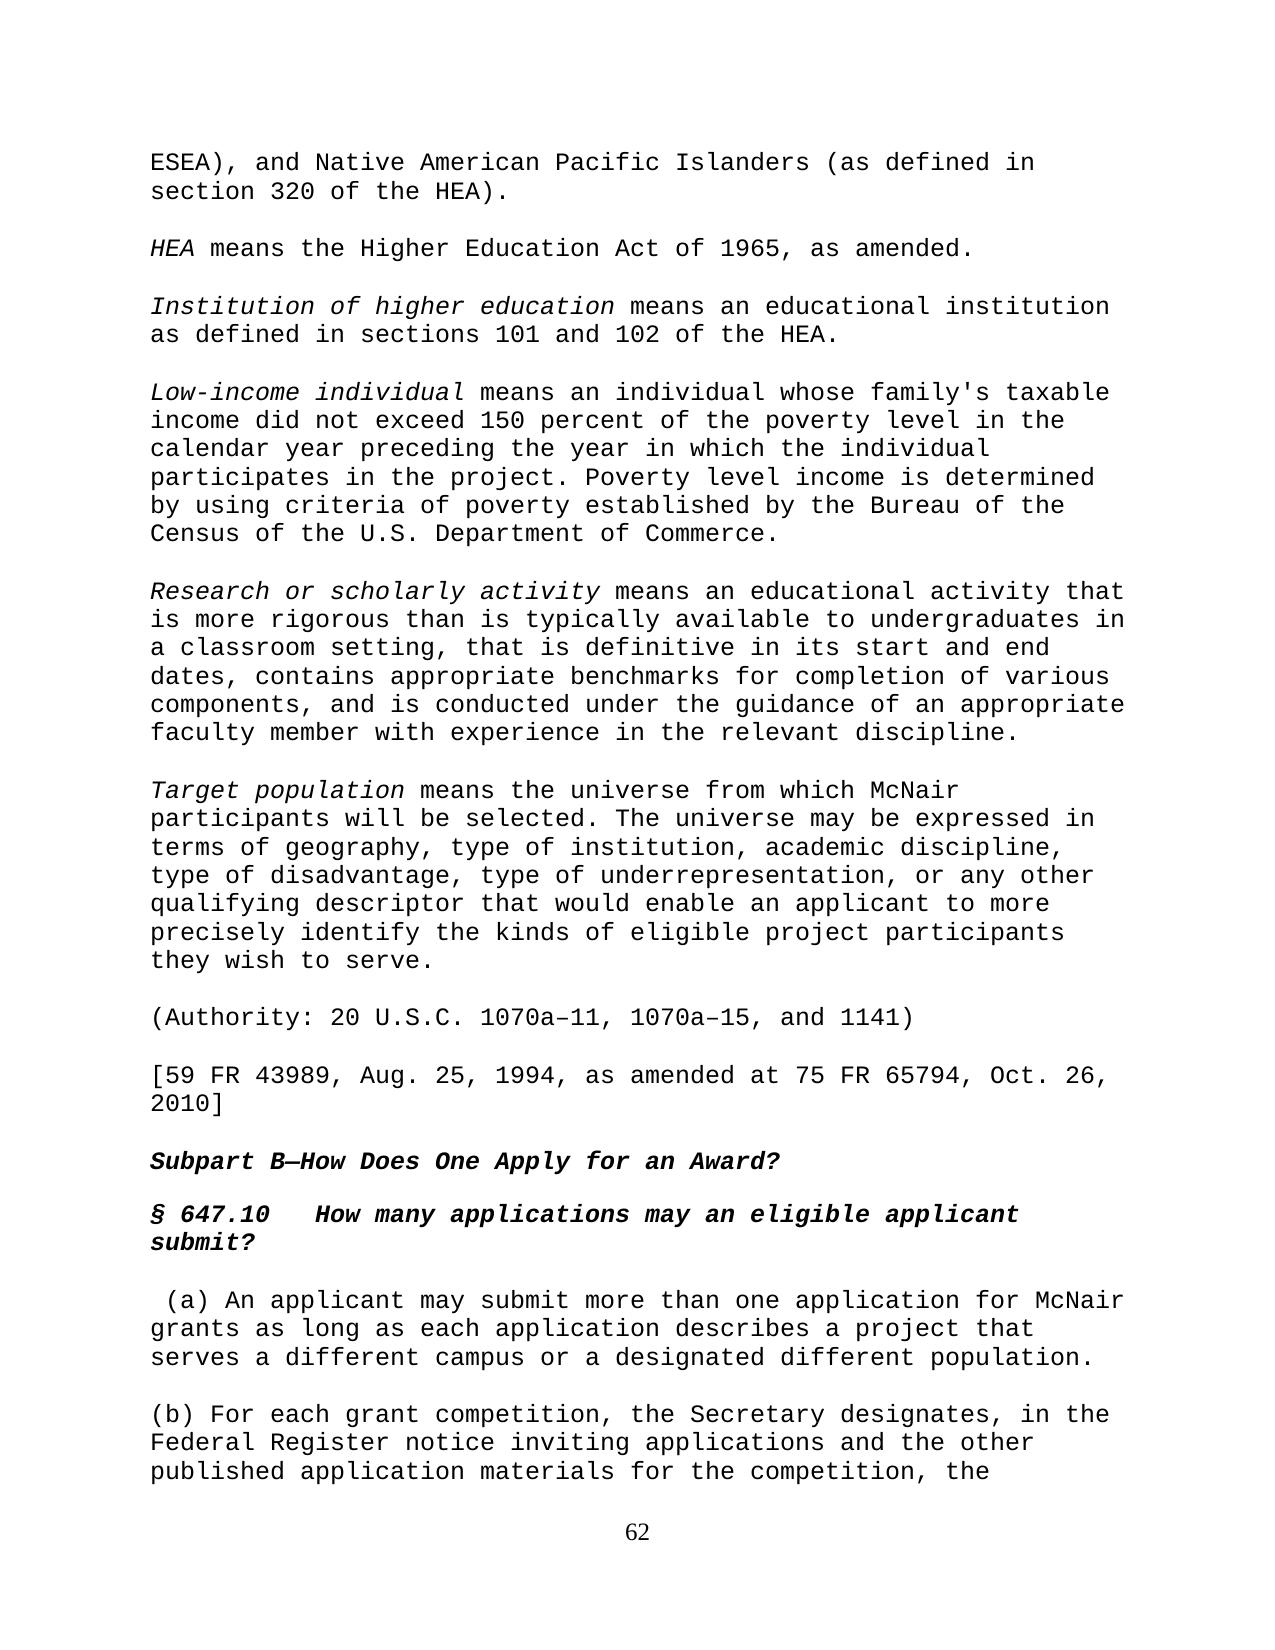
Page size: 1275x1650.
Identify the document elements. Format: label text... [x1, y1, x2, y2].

text (a) An applicant may submit more than one application for McNair grants as long as each application describes a project that serves a different campus or a designated different population. [150, 1287, 1125, 1372]
text (Authority: 20 U.S.C. 1070a–11, 1070a–15, and 1141) [150, 1005, 1125, 1033]
subtitle § 647.10 How many applications may an eligible applicant submit? [150, 1202, 1125, 1258]
text [59 FR 43989, Aug. 25, 1994, as amended at 75 FR 65794, Oct. 26, 2010] [150, 1062, 1125, 1119]
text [150, 150, 1125, 207]
text HEA means the Higher Education Act of 1965, as amended. [150, 236, 1125, 264]
text Institution of higher education means an educational institution as defined in sections 101 and 102 of the HEA. [150, 293, 1125, 350]
subtitle Subpart B—How Does One Apply for an Award? [150, 1148, 1125, 1177]
text Low-income individual means an individual whose family's taxable income did not exceed 150 percent of the poverty level in the calendar year preceding the year in which the individual participates in the project. Poverty level income is determined by using criteria of poverty established by the Bureau of the Census of the U.S. Department of Commerce. [150, 379, 1125, 549]
text Target population means the universe from which McNair participants will be selected. The universe may be expressed in terms of geography, type of institution, academic discipline, type of disadvantage, type of underrepresentation, or any other qualifying descriptor that would enable an applicant to more precisely identify the kinds of eligible project participants they wish to serve. [150, 777, 1125, 976]
text Research or scholarly activity means an educational activity that is more rigorous than is typically available to undergraduates in a classroom setting, that is definitive in its start and end dates, contains appropriate benchmarks for completion of various components, and is conducted under the guidance of an appropriate faculty member with experience in the relevant discipline. [150, 578, 1125, 748]
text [150, 1402, 1125, 1487]
